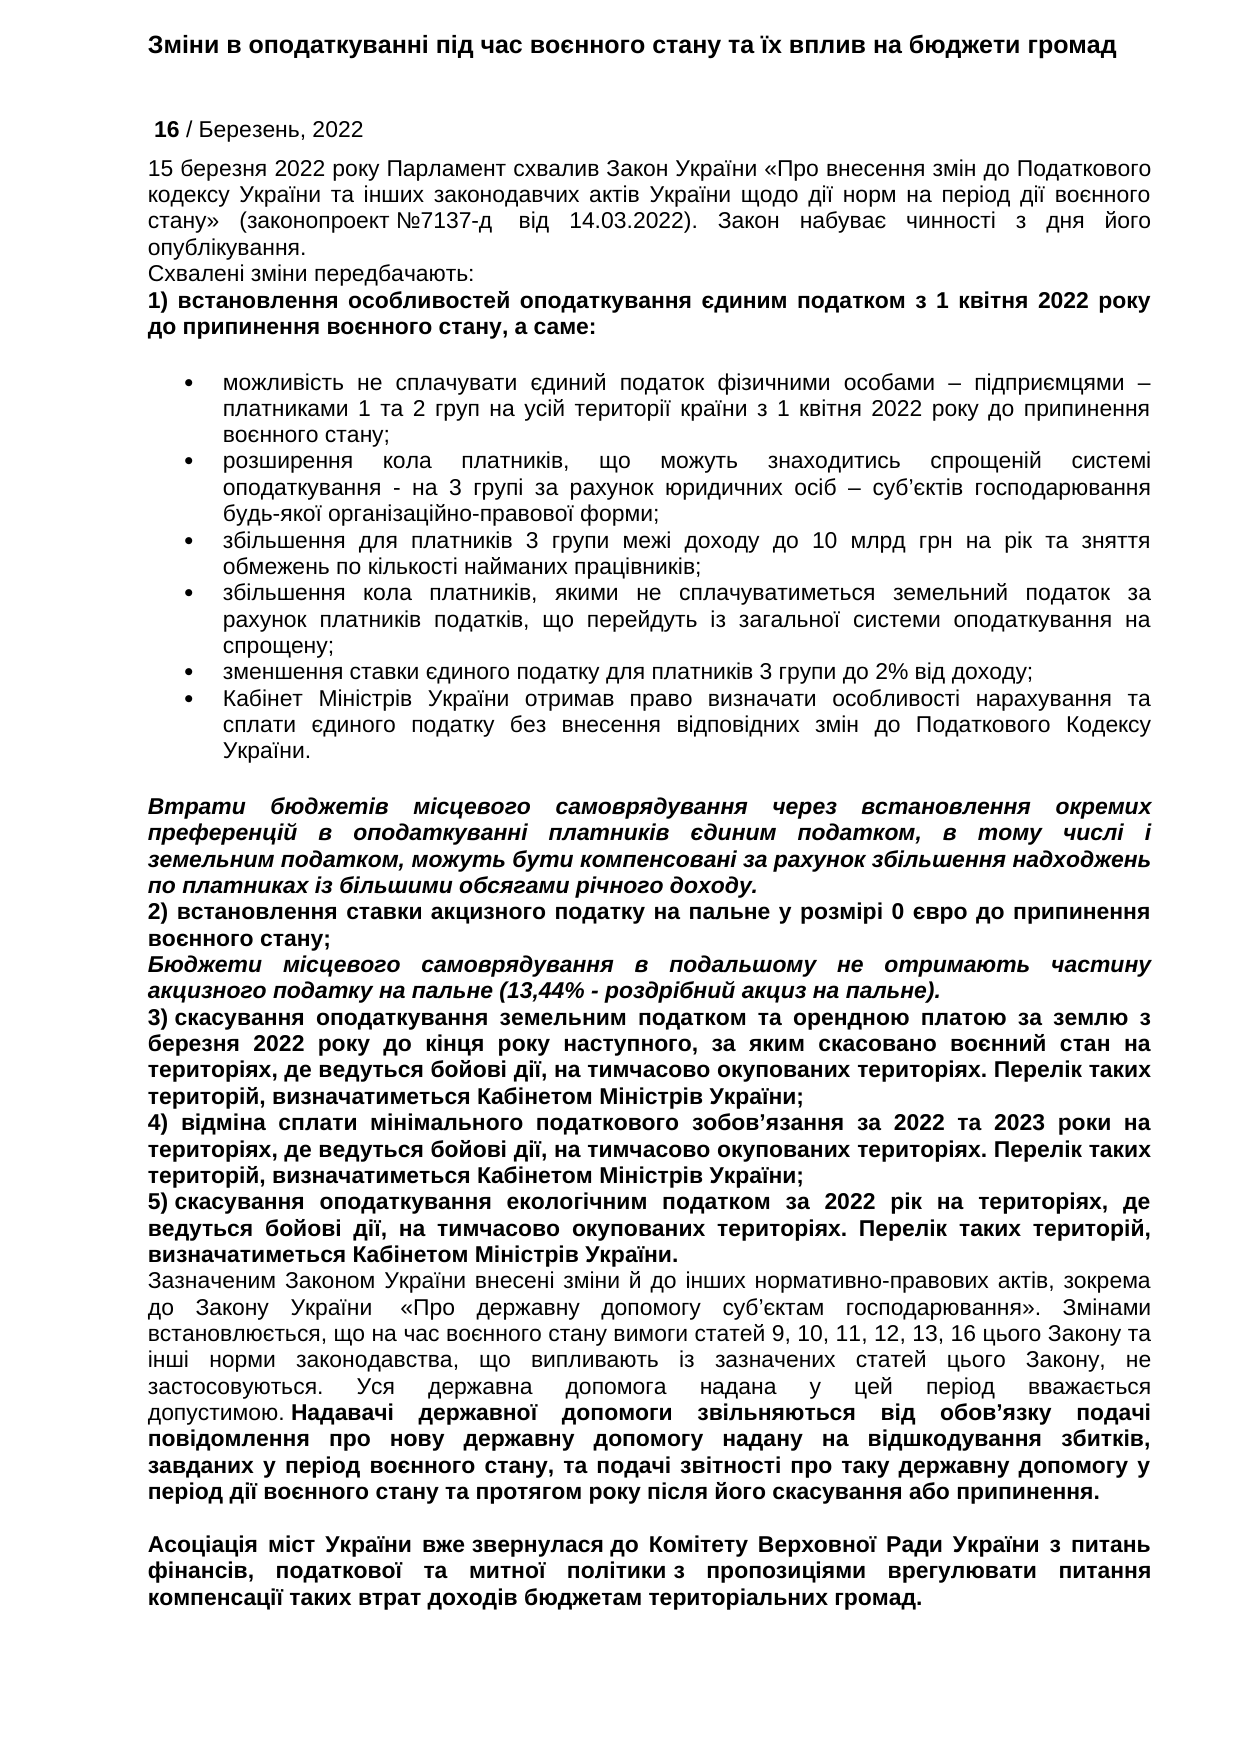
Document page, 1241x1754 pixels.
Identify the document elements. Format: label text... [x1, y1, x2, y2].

list розширення кола платників, що можуть знаходитись спрощеній системі оподаткування - на 3 групі за рахунок юридичних осіб – суб’єктів господарювання будь-якої організаційно-правової форми; [185, 447, 1152, 527]
text 16 / Березень, 2022 [148, 116, 1152, 142]
text Втрати бюджетів місцевого самоврядування через встановлення окремих преференцій в оподаткуванні платників єдиним податком, в тому числі і земельним податком, можуть бути компенсовані за рахунок збільшення надходжень по платниках із більшими обсягами річного доходу. [148, 793, 1152, 898]
text 1) встановлення особливостей оподаткування єдиним податком з 1 квітня 2022 року до припинення воєнного стану, а саме: [148, 287, 1152, 339]
text 15 березня 2022 року Парламент схвалив Закон України «Про внесення змін до Податкового кодексу України та інших законодавчих актів України щодо дії норм на період дії воєнного стану» (законопроект №7137-д від 14.03.2022). Закон набуває чинності з дня його опублікування. [148, 155, 1152, 260]
text Зміни в оподаткуванні під час воєнного стану та їх вплив на бюджети громад [148, 29, 1152, 58]
text Зазначеним Законом України внесені зміни й до інших нормативно-правових актів, зокрема до Закону України «Про державну допомогу суб’єктам господарювання». Змінами встановлюється, що на час воєнного стану вимоги статей 9, 10, 11, 12, 13, 16 цього Закону та інші норми законодавства, що випливають із зазначених статей цього Закону, не застосовуються. Уся державна допомога надана у цей період вважається допустимою. Надавачі державної допомоги звільняються від обов’язку подачі повідомлення про нову державну допомогу надану на відшкодування збитків, завданих у період воєнного стану, та подачі звітності про таку державну допомогу у період дії воєнного стану та протягом року після його скасування або припинення. [148, 1267, 1152, 1504]
text 4) відміна сплати мінімального податкового зобов’язання за 2022 та 2023 роки на територіях, де ведуться бойові дії, на тимчасово окупованих територіях. Перелік таких територій, визначатиметься Кабінетом Міністрів України; [148, 1109, 1152, 1188]
text 5) скасування оподаткування екологічним податком за 2022 рік на територіях, де ведуться бойові дії, на тимчасово окупованих територіях. Перелік таких територій, визначатиметься Кабінетом Міністрів України. [148, 1188, 1152, 1267]
text Схвалені зміни передбачають: [148, 260, 1152, 287]
list збільшення для платників 3 групи межі доходу до 10 млрд грн на рік та зняття обмежень по кількості найманих працівників; [185, 527, 1152, 579]
text 2) встановлення ставки акцизного податку на пальне у розмірі 0 євро до припинення воєнного стану; [148, 898, 1152, 951]
text 3) скасування оподаткування земельним податком та орендною платою за землю з березня 2022 року до кінця року наступного, за яким скасовано воєнний стан на територіях, де ведуться бойові дії, на тимчасово окупованих територіях. Перелік таких територій, визначатиметься Кабінетом Міністрів України; [148, 1004, 1152, 1109]
text Асоціація міст України вже звернулася до Комітету Верховної Ради України з питань фінансів, податкової та митної політики з пропозиціями врегулювати питання компенсації таких втрат доходів бюджетам територіальних громад. [148, 1531, 1152, 1610]
list збільшення кола платників, якими не сплачуватиметься земельний податок за рахунок платників податків, що перейдуть із загальної системи оподаткування на спрощену; [185, 579, 1152, 658]
list можливість не сплачувати єдиний податок фізичними особами – підприємцями – платниками 1 та 2 груп на усій території країни з 1 квітня 2022 року до припинення воєнного стану; [185, 368, 1152, 447]
list Кабінет Міністрів України отримав право визначати особливості нарахування та сплати єдиного податку без внесення відповідних змін до Податкового Кодексу України. [185, 685, 1152, 764]
list зменшення ставки єдиного податку для платників 3 групи до 2% від доходу; [185, 658, 1152, 685]
text Бюджети місцевого самоврядування в подальшому не отримають частину акцизного податку на пальне (13,44% - роздрібний акциз на пальне). [148, 951, 1152, 1004]
